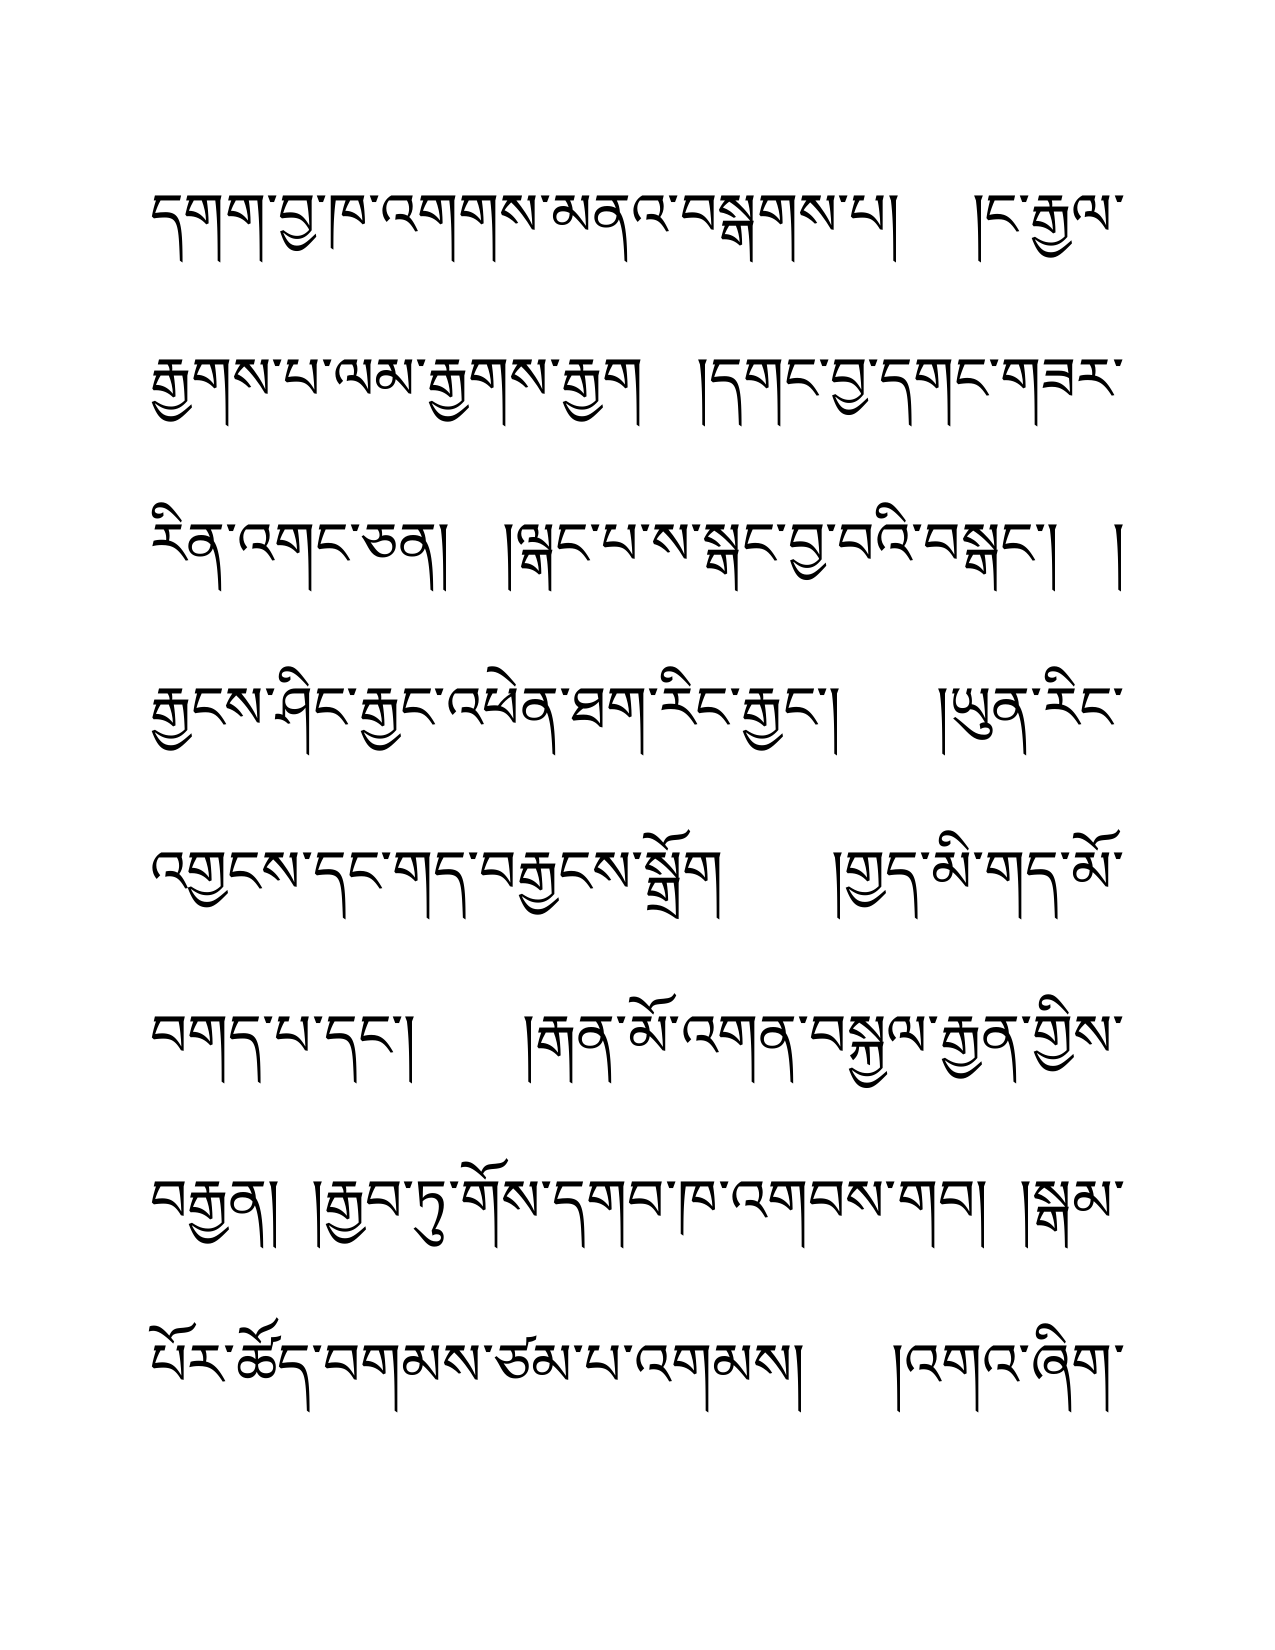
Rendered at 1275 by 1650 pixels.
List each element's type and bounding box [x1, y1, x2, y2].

text [150, 150, 1125, 1464]
